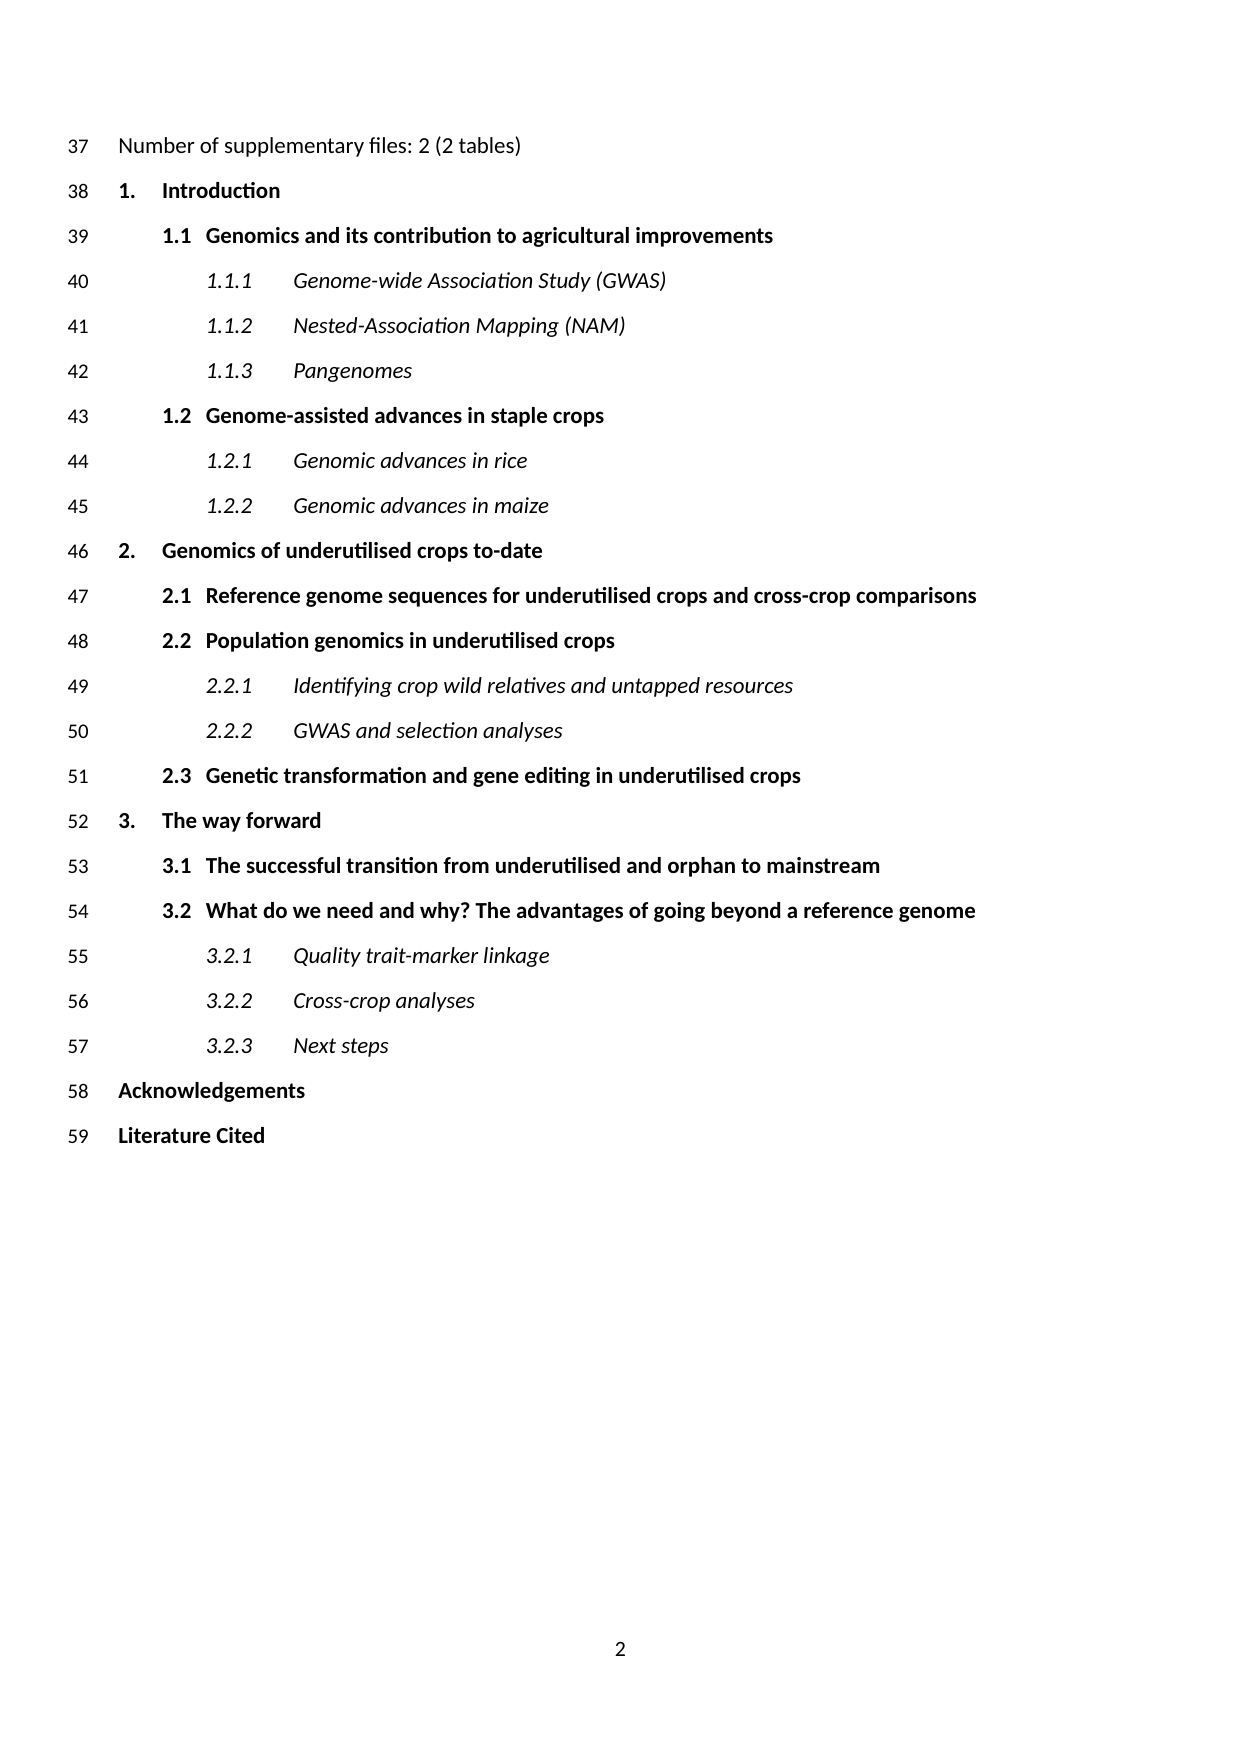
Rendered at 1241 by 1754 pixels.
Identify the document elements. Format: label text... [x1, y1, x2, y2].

text 2. Genomics of underutilised crops to-date [118, 534, 1122, 567]
text 3.2.1 Quality trait-marker linkage [118, 939, 1122, 972]
text 1.1.3 Pangenomes [162, 354, 1122, 387]
text 3. The way forward [118, 804, 1122, 837]
text 2.2 Population genomics in underutilised crops [118, 624, 1122, 657]
text 2.2.1 Identifying crop wild relatives and untapped resources [118, 669, 1122, 702]
text 1.1.1 Genome-wide Association Study (GWAS) [162, 264, 1122, 297]
text 3.1 The successful transition from underutilised and orphan to mainstream [118, 849, 1122, 882]
text 3.2.2 Cross-crop analyses [118, 984, 1122, 1017]
text 1.2.2 Genomic advances in maize [162, 489, 1122, 522]
text 1.2.1 Genomic advances in rice [162, 444, 1122, 477]
text 1.1 Genomics and its contribution to agricultural improvements [118, 219, 1122, 252]
text Acknowledgements [118, 1074, 1122, 1107]
text 1. Introduction [118, 174, 1122, 207]
text 2.2.2 GWAS and selection analyses [162, 714, 1122, 747]
text 2.1 Reference genome sequences for underutilised crops and cross-crop comparisons [118, 579, 1122, 612]
text 3.2 What do we need and why? The advantages of going beyond a reference genome [118, 894, 1122, 927]
text 1.1.2 Nested-Association Mapping (NAM) [118, 309, 1122, 342]
text Literature Cited [118, 1119, 1122, 1152]
text 1.2 Genome-assisted advances in staple crops [118, 399, 1122, 432]
text Number of supplementary files: 2 (2 tables) [118, 129, 1122, 162]
text 3.2.3 Next steps [162, 1029, 1122, 1062]
text 2.3 Genetic transformation and gene editing in underutilised crops [118, 759, 1122, 792]
